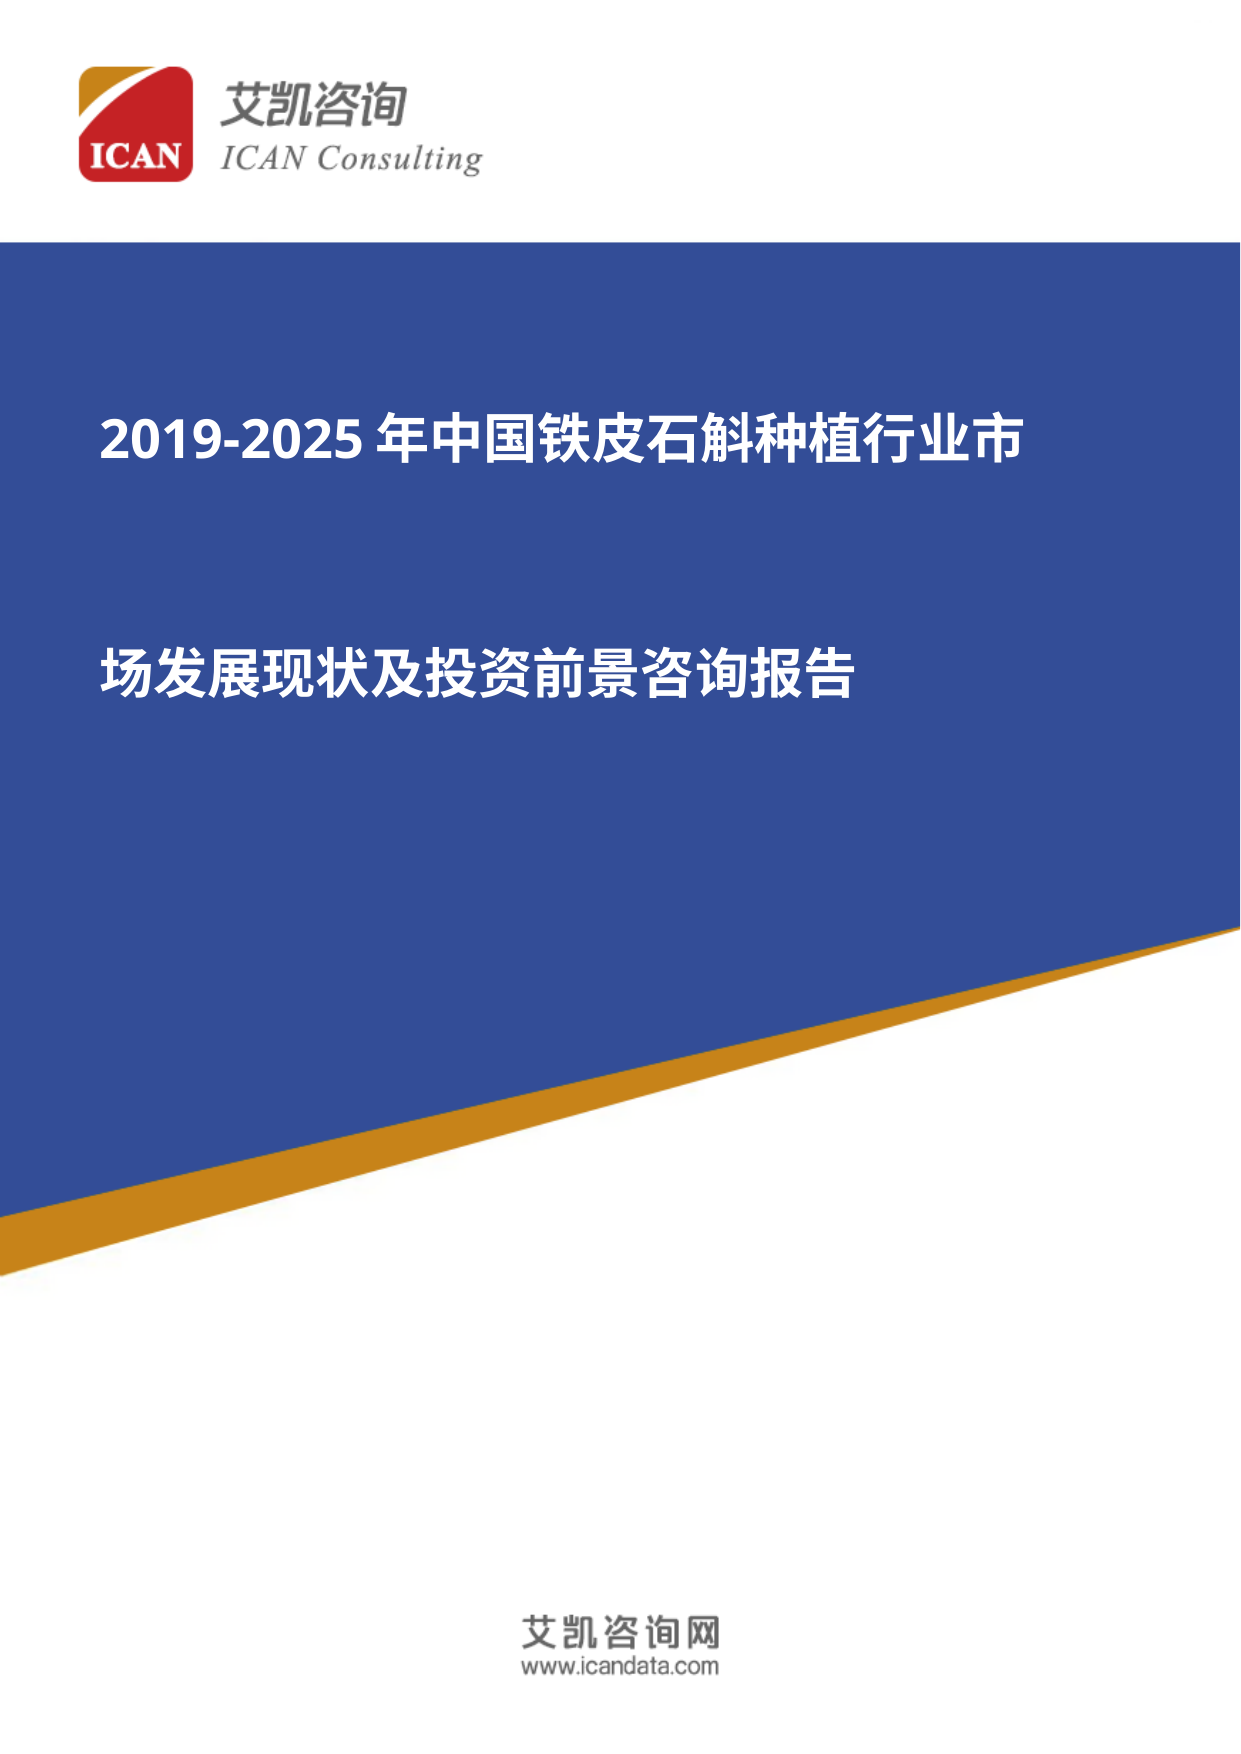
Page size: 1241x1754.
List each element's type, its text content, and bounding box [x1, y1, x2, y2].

subtitle 2019-2025年中国铁皮石斛种植行业市场发展现状及投资前景咨询报告 [99, 386, 1053, 718]
picture [0, 5, 1241, 1754]
